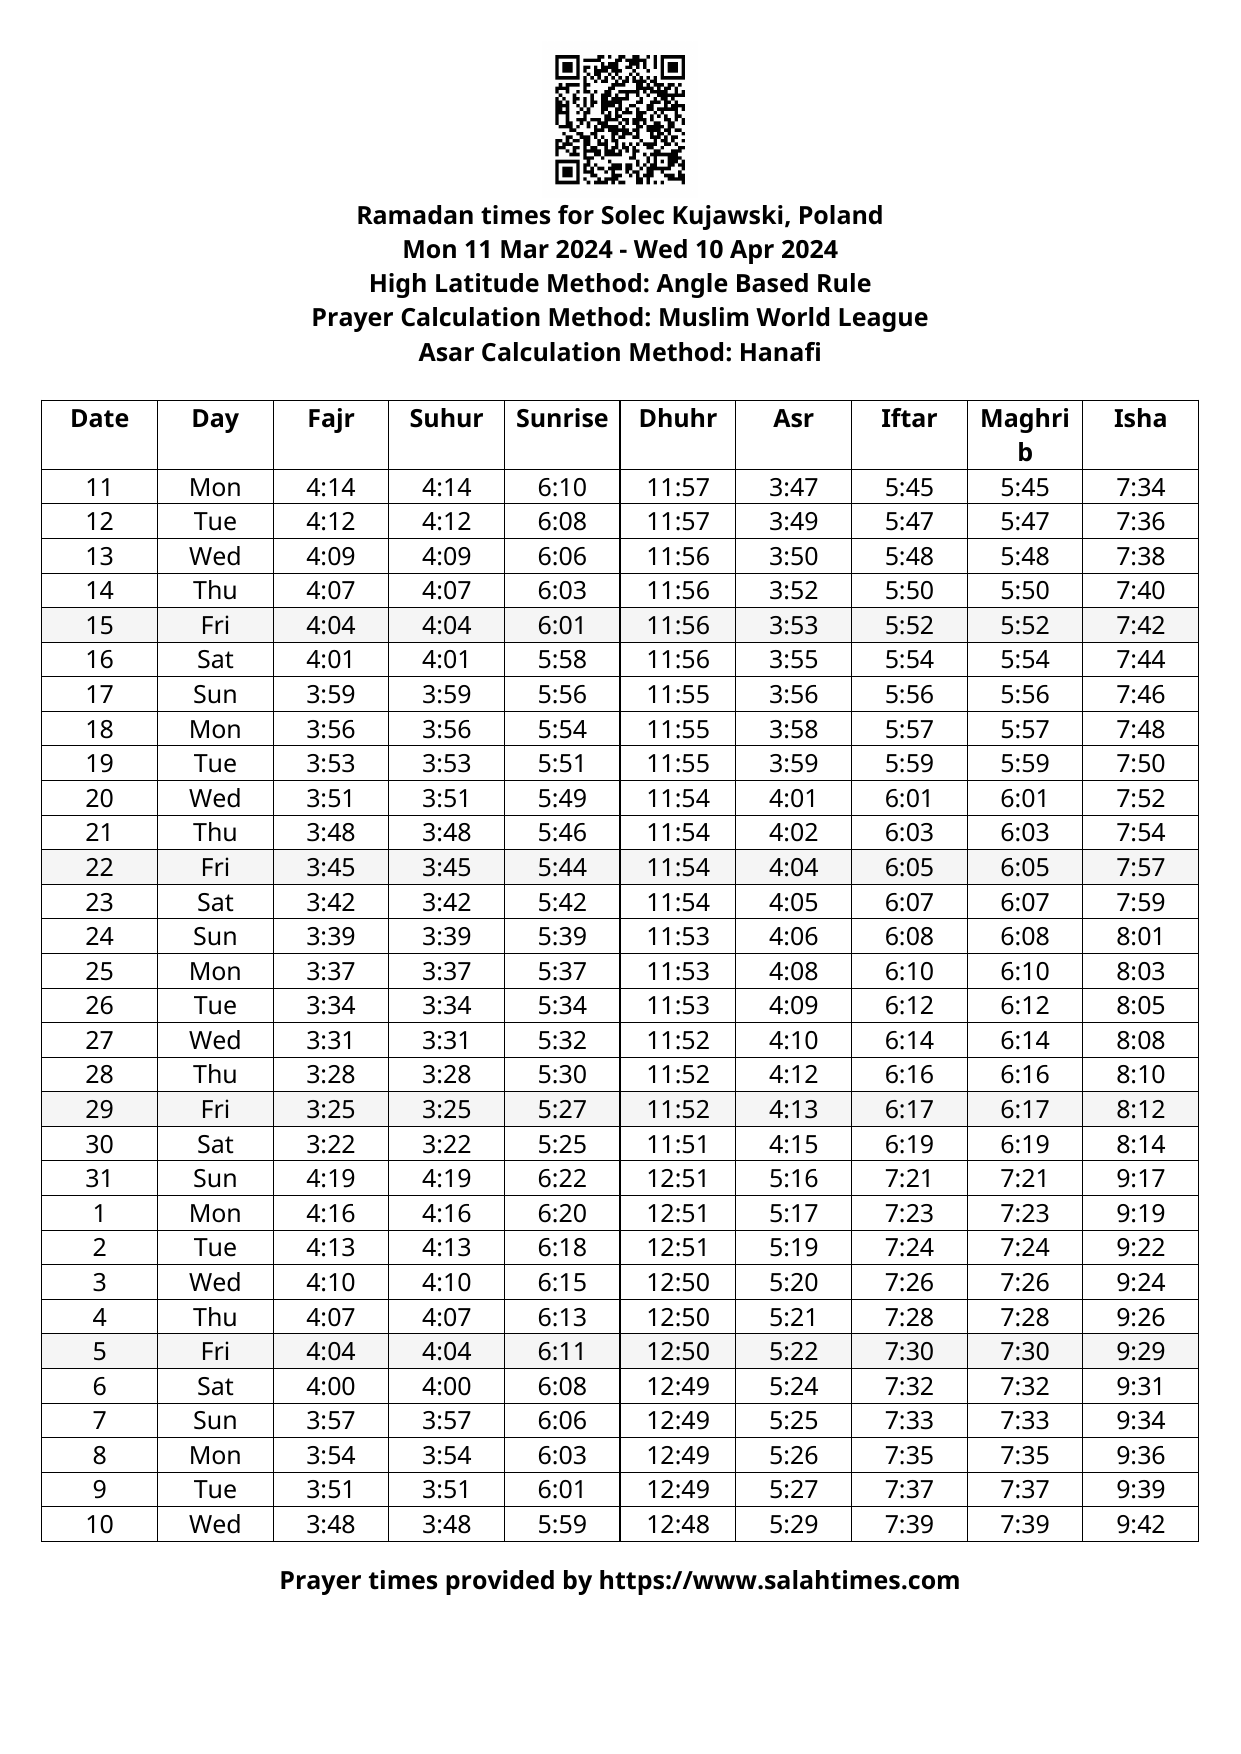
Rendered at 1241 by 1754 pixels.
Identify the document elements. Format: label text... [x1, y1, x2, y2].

table_cell 4:07 [274, 574, 388, 607]
table_cell 7:57 [1083, 850, 1198, 884]
table_cell 11:53 [621, 954, 735, 987]
table_cell 9:17 [1083, 1161, 1198, 1195]
table_cell 6 [42, 1369, 157, 1402]
table_cell 7:59 [1083, 885, 1198, 918]
table_cell Wed [158, 1023, 273, 1057]
table_cell 3:51 [274, 1473, 388, 1506]
table_cell 11:56 [621, 643, 735, 676]
table_cell 3:48 [389, 1507, 504, 1541]
table_cell 7:28 [852, 1300, 967, 1333]
table_header Sunrise [505, 401, 619, 469]
table_cell 4:19 [389, 1161, 504, 1195]
table_cell 9:39 [1083, 1473, 1198, 1506]
table_cell 24 [42, 919, 157, 953]
table_cell 28 [42, 1058, 157, 1091]
table_cell 11:52 [621, 1092, 735, 1126]
table_cell 5:52 [968, 608, 1082, 642]
table_cell 6:13 [505, 1300, 619, 1333]
table_cell Sat [158, 1127, 273, 1160]
table_cell 4:04 [389, 1334, 504, 1368]
table_cell 3:50 [736, 539, 851, 572]
table_cell 5:49 [505, 781, 619, 814]
text Prayer times provided by https://www.salahtimes.com [42, 1563, 1198, 1597]
table_cell 3:42 [389, 885, 504, 918]
table_cell Sun [158, 1161, 273, 1195]
table_cell 3:31 [389, 1023, 504, 1057]
table_cell 3:42 [274, 885, 388, 918]
table_cell 3:48 [274, 1507, 388, 1541]
table_cell 5:27 [736, 1473, 851, 1506]
table_cell 18 [42, 712, 157, 745]
table_cell 4:13 [736, 1092, 851, 1126]
table_cell 3:53 [274, 746, 388, 780]
table_cell 5:54 [852, 643, 967, 676]
table_cell 4:14 [274, 470, 388, 503]
table_cell 4:01 [389, 643, 504, 676]
table_cell 11:53 [621, 919, 735, 953]
table_cell 5:54 [505, 712, 619, 745]
table_cell 6:19 [852, 1127, 967, 1160]
table_cell 5:59 [968, 746, 1082, 780]
table_cell 6:22 [505, 1161, 619, 1195]
table_cell 3:45 [274, 850, 388, 884]
table_cell 2 [42, 1231, 157, 1264]
table_cell 11:54 [621, 850, 735, 884]
text Asar Calculation Method: Hanafi [42, 334, 1198, 368]
table_cell 7:40 [1083, 574, 1198, 607]
table_cell 9:24 [1083, 1265, 1198, 1299]
table_cell 5:59 [852, 746, 967, 780]
table_cell 7:50 [1083, 746, 1198, 780]
table_cell 7:32 [968, 1369, 1082, 1402]
table_cell 3:22 [389, 1127, 504, 1160]
table_cell 11:54 [621, 781, 735, 814]
table_cell 6:14 [968, 1023, 1082, 1057]
table_cell 5:32 [505, 1023, 619, 1057]
table_cell 8:05 [1083, 989, 1198, 1022]
table_cell 12:49 [621, 1369, 735, 1402]
table_cell 5:46 [505, 816, 619, 849]
table_cell Wed [158, 539, 273, 572]
table_cell 11:53 [621, 989, 735, 1022]
table_cell 14 [42, 574, 157, 607]
table_cell 12:50 [621, 1300, 735, 1333]
table_cell 4:06 [736, 919, 851, 953]
table_cell 3:25 [389, 1092, 504, 1126]
table_cell 6:05 [968, 850, 1082, 884]
table_cell 4:04 [389, 608, 504, 642]
table_cell 8:12 [1083, 1092, 1198, 1126]
table_cell 9:26 [1083, 1300, 1198, 1333]
table_cell 22 [42, 850, 157, 884]
table_cell Fri [158, 850, 273, 884]
table_cell 7:52 [1083, 781, 1198, 814]
table_cell 6:07 [968, 885, 1082, 918]
table_cell 31 [42, 1161, 157, 1195]
table_cell 3:56 [274, 712, 388, 745]
table_cell 5:47 [968, 504, 1082, 538]
table_cell Sun [158, 1404, 273, 1437]
table_cell 6:01 [968, 781, 1082, 814]
table_cell 11:56 [621, 574, 735, 607]
table_cell 4:08 [736, 954, 851, 987]
table_cell 4:09 [274, 539, 388, 572]
table_cell Thu [158, 1058, 273, 1091]
table_cell 4:19 [274, 1161, 388, 1195]
table_header Fajr [274, 401, 388, 469]
table_cell Tue [158, 989, 273, 1022]
table_cell 12:48 [621, 1507, 735, 1541]
table_cell 7:30 [968, 1334, 1082, 1368]
table_cell 6:06 [505, 539, 619, 572]
table_cell 6:03 [852, 816, 967, 849]
table_header Isha [1083, 401, 1198, 469]
table_cell 7:33 [968, 1404, 1082, 1437]
table_cell 6:17 [852, 1092, 967, 1126]
table_cell 4:12 [389, 504, 504, 538]
table_cell 8:01 [1083, 919, 1198, 953]
table_cell 5:50 [968, 574, 1082, 607]
table_cell 4:12 [736, 1058, 851, 1091]
table_cell 10 [42, 1507, 157, 1541]
table_cell 3:59 [736, 746, 851, 780]
table_cell Fri [158, 1092, 273, 1126]
table_cell 3:56 [736, 677, 851, 711]
table_cell 6:01 [505, 1473, 619, 1506]
table_cell 7:24 [852, 1231, 967, 1264]
table_cell 7:34 [1083, 470, 1198, 503]
text Mon 11 Mar 2024 - Wed 10 Apr 2024 [42, 232, 1198, 266]
table_cell 7:35 [968, 1438, 1082, 1472]
table_cell 7:26 [852, 1265, 967, 1299]
picture [542, 41, 699, 198]
table_cell 5:57 [968, 712, 1082, 745]
table_cell 7:37 [852, 1473, 967, 1506]
table_cell 4:12 [274, 504, 388, 538]
table_cell 7:54 [1083, 816, 1198, 849]
table_cell 6:17 [968, 1092, 1082, 1126]
table_cell 25 [42, 954, 157, 987]
table_cell 8:10 [1083, 1058, 1198, 1091]
table_cell 6:11 [505, 1334, 619, 1368]
table_cell Thu [158, 816, 273, 849]
table_cell Tue [158, 1231, 273, 1264]
table_cell 6:14 [852, 1023, 967, 1057]
table_cell 4:10 [274, 1265, 388, 1299]
table_cell 13 [42, 539, 157, 572]
table_cell Sun [158, 677, 273, 711]
table_cell 5:37 [505, 954, 619, 987]
table_cell 4:09 [736, 989, 851, 1022]
table_cell Mon [158, 1438, 273, 1472]
table_cell 7:44 [1083, 643, 1198, 676]
table_cell 6:18 [505, 1231, 619, 1264]
table_cell 7:46 [1083, 677, 1198, 711]
table_cell 4:04 [736, 850, 851, 884]
table_cell 3:28 [389, 1058, 504, 1091]
table_cell 3:48 [274, 816, 388, 849]
table_cell 15 [42, 608, 157, 642]
table_cell Tue [158, 504, 273, 538]
table_cell 5:26 [736, 1438, 851, 1472]
table_cell 9:22 [1083, 1231, 1198, 1264]
table_cell 3:28 [274, 1058, 388, 1091]
table_cell 5:42 [505, 885, 619, 918]
table_cell 4:00 [389, 1369, 504, 1402]
table_cell 5:44 [505, 850, 619, 884]
table_cell 6:03 [505, 574, 619, 607]
table_cell 6:08 [852, 919, 967, 953]
table_cell 4:10 [389, 1265, 504, 1299]
table_cell 11:56 [621, 539, 735, 572]
table_cell Fri [158, 608, 273, 642]
table_cell 7:23 [968, 1196, 1082, 1229]
table_cell 5:22 [736, 1334, 851, 1368]
table_cell 5:56 [505, 677, 619, 711]
table_cell 5:25 [736, 1404, 851, 1437]
table_cell 12:51 [621, 1196, 735, 1229]
table_cell 7:28 [968, 1300, 1082, 1333]
table_cell 29 [42, 1092, 157, 1126]
table_cell Sat [158, 643, 273, 676]
table_cell 4:07 [389, 574, 504, 607]
table_cell 5:27 [505, 1092, 619, 1126]
table_cell 20 [42, 781, 157, 814]
table_cell 4:09 [389, 539, 504, 572]
table_cell 6:08 [505, 1369, 619, 1402]
table_cell 5:51 [505, 746, 619, 780]
table_cell 9:19 [1083, 1196, 1198, 1229]
table_cell 6:05 [852, 850, 967, 884]
table_cell 4 [42, 1300, 157, 1333]
table_cell 5:16 [736, 1161, 851, 1195]
table_cell 7:23 [852, 1196, 967, 1229]
table_cell 7:39 [968, 1507, 1082, 1541]
table_cell 11:52 [621, 1023, 735, 1057]
table_cell 4:00 [274, 1369, 388, 1402]
table_cell 6:15 [505, 1265, 619, 1299]
table_cell 6:19 [968, 1127, 1082, 1160]
table_cell 3:53 [736, 608, 851, 642]
table_cell 7:37 [968, 1473, 1082, 1506]
table_cell 9:29 [1083, 1334, 1198, 1368]
table_cell 3:51 [389, 1473, 504, 1506]
table_cell Mon [158, 954, 273, 987]
table_cell Thu [158, 574, 273, 607]
table_cell 12 [42, 504, 157, 538]
table_cell 12:49 [621, 1473, 735, 1506]
table_cell 6:03 [968, 816, 1082, 849]
table_cell 3:34 [274, 989, 388, 1022]
table_cell 11:55 [621, 677, 735, 711]
table_cell 4:04 [274, 608, 388, 642]
table_cell 16 [42, 643, 157, 676]
table_cell 7:38 [1083, 539, 1198, 572]
table_cell 11:54 [621, 885, 735, 918]
table_cell 4:13 [389, 1231, 504, 1264]
table_cell 19 [42, 746, 157, 780]
table_cell 3:51 [389, 781, 504, 814]
table_cell Tue [158, 746, 273, 780]
table_cell 4:01 [736, 781, 851, 814]
table_cell 7:36 [1083, 504, 1198, 538]
table_cell 3:56 [389, 712, 504, 745]
table_cell Mon [158, 470, 273, 503]
table_cell Thu [158, 1300, 273, 1333]
table_cell 3:31 [274, 1023, 388, 1057]
table_cell 3:39 [389, 919, 504, 953]
table_cell 26 [42, 989, 157, 1022]
table_cell 5:57 [852, 712, 967, 745]
table_cell 11:56 [621, 608, 735, 642]
table_header Date [42, 401, 157, 469]
table_cell 5:59 [505, 1507, 619, 1541]
table_cell 4:05 [736, 885, 851, 918]
table_cell 8:03 [1083, 954, 1198, 987]
text High Latitude Method: Angle Based Rule [42, 266, 1198, 300]
table_header Day [158, 401, 273, 469]
text Prayer Calculation Method: Muslim World League [42, 300, 1198, 334]
table_cell 7 [42, 1404, 157, 1437]
table_cell 3:57 [389, 1404, 504, 1437]
table_cell 3:45 [389, 850, 504, 884]
table_cell 7:35 [852, 1438, 967, 1472]
table_cell 3:37 [274, 954, 388, 987]
table_cell 4:16 [274, 1196, 388, 1229]
table_cell 6:01 [505, 608, 619, 642]
table_cell 5:20 [736, 1265, 851, 1299]
table_cell 11:55 [621, 746, 735, 780]
table_cell 5:48 [852, 539, 967, 572]
table_cell 3:39 [274, 919, 388, 953]
table_cell 6:07 [852, 885, 967, 918]
table_cell 3:34 [389, 989, 504, 1022]
table_cell 3:49 [736, 504, 851, 538]
table_cell 8:08 [1083, 1023, 1198, 1057]
table_cell 3:58 [736, 712, 851, 745]
table_cell 8:14 [1083, 1127, 1198, 1160]
table_cell 21 [42, 816, 157, 849]
table_cell 4:07 [274, 1300, 388, 1333]
table_cell 3:55 [736, 643, 851, 676]
table_cell 7:26 [968, 1265, 1082, 1299]
table_cell 5:56 [852, 677, 967, 711]
table_cell Sat [158, 1369, 273, 1402]
table_cell 5:54 [968, 643, 1082, 676]
table_cell 30 [42, 1127, 157, 1160]
table_header Iftar [852, 401, 967, 469]
table_cell 3:51 [274, 781, 388, 814]
table_cell 7:21 [968, 1161, 1082, 1195]
table_cell 11 [42, 470, 157, 503]
table_cell Mon [158, 1196, 273, 1229]
table_cell Fri [158, 1334, 273, 1368]
table_cell 5:45 [968, 470, 1082, 503]
table_cell 5:17 [736, 1196, 851, 1229]
table_cell 4:01 [274, 643, 388, 676]
table_cell 5:58 [505, 643, 619, 676]
table_cell 5:29 [736, 1507, 851, 1541]
table_cell 3:53 [389, 746, 504, 780]
table_cell 6:10 [852, 954, 967, 987]
table_cell 17 [42, 677, 157, 711]
table_cell Mon [158, 712, 273, 745]
table_cell 5:25 [505, 1127, 619, 1160]
table_header Asr [736, 401, 851, 469]
table_cell 6:10 [505, 470, 619, 503]
table_cell 11:55 [621, 712, 735, 745]
table_cell 5:45 [852, 470, 967, 503]
table_cell 3:37 [389, 954, 504, 987]
table_header Suhur [389, 401, 504, 469]
table_cell 5:56 [968, 677, 1082, 711]
table_cell Tue [158, 1473, 273, 1506]
table_cell 3:47 [736, 470, 851, 503]
table_cell 3:22 [274, 1127, 388, 1160]
table_cell 5:47 [852, 504, 967, 538]
table_cell 12:50 [621, 1334, 735, 1368]
table_cell 4:16 [389, 1196, 504, 1229]
table_cell 3:48 [389, 816, 504, 849]
table_cell Wed [158, 1265, 273, 1299]
table_cell 3:52 [736, 574, 851, 607]
table_cell Wed [158, 1507, 273, 1541]
table_cell 12:49 [621, 1404, 735, 1437]
table_cell 4:14 [389, 470, 504, 503]
table_cell 6:12 [852, 989, 967, 1022]
table_cell 11:52 [621, 1058, 735, 1091]
table_cell 6:16 [968, 1058, 1082, 1091]
table_cell 5:39 [505, 919, 619, 953]
table_cell 7:21 [852, 1161, 967, 1195]
table_cell 7:39 [852, 1507, 967, 1541]
table_cell 7:32 [852, 1369, 967, 1402]
table_cell Wed [158, 781, 273, 814]
table_cell 5:50 [852, 574, 967, 607]
table_cell 23 [42, 885, 157, 918]
table_cell 9 [42, 1473, 157, 1506]
table_cell 6:06 [505, 1404, 619, 1437]
table_cell 9:34 [1083, 1404, 1198, 1437]
table_cell 5:48 [968, 539, 1082, 572]
table_cell 12:50 [621, 1265, 735, 1299]
table_cell 6:03 [505, 1438, 619, 1472]
table_cell 5:34 [505, 989, 619, 1022]
table_cell 8 [42, 1438, 157, 1472]
table_cell 5:52 [852, 608, 967, 642]
table_cell 6:16 [852, 1058, 967, 1091]
table_cell 7:48 [1083, 712, 1198, 745]
table_cell 11:57 [621, 470, 735, 503]
table_cell 11:54 [621, 816, 735, 849]
text Ramadan times for Solec Kujawski, Poland [42, 198, 1198, 232]
table_cell 6:10 [968, 954, 1082, 987]
table_cell 6:01 [852, 781, 967, 814]
table_cell 3:59 [389, 677, 504, 711]
table_cell 3:25 [274, 1092, 388, 1126]
table_cell 7:33 [852, 1404, 967, 1437]
table_cell 5:30 [505, 1058, 619, 1091]
table_cell 3 [42, 1265, 157, 1299]
table_cell 9:42 [1083, 1507, 1198, 1541]
table_cell 3:54 [389, 1438, 504, 1472]
table_cell 4:07 [389, 1300, 504, 1333]
table_cell 6:12 [968, 989, 1082, 1022]
table_cell 6:20 [505, 1196, 619, 1229]
table_header Maghrib [968, 401, 1082, 469]
table_cell 9:36 [1083, 1438, 1198, 1472]
table_cell Sat [158, 885, 273, 918]
table_cell 7:24 [968, 1231, 1082, 1264]
table_cell Sun [158, 919, 273, 953]
table_cell 11:57 [621, 504, 735, 538]
table_cell 3:59 [274, 677, 388, 711]
table_cell 11:51 [621, 1127, 735, 1160]
table_cell 5:24 [736, 1369, 851, 1402]
table_cell 3:54 [274, 1438, 388, 1472]
table_cell 6:08 [968, 919, 1082, 953]
table_cell 5 [42, 1334, 157, 1368]
table_cell 3:57 [274, 1404, 388, 1437]
table_cell 7:30 [852, 1334, 967, 1368]
table_cell 4:02 [736, 816, 851, 849]
table_cell 4:10 [736, 1023, 851, 1057]
table_cell 12:51 [621, 1231, 735, 1264]
table_cell 7:42 [1083, 608, 1198, 642]
table_cell 12:49 [621, 1438, 735, 1472]
table_cell 5:21 [736, 1300, 851, 1333]
table_cell 1 [42, 1196, 157, 1229]
table_cell 12:51 [621, 1161, 735, 1195]
table_cell 4:04 [274, 1334, 388, 1368]
table_cell 6:08 [505, 504, 619, 538]
table_cell 27 [42, 1023, 157, 1057]
table_cell 5:19 [736, 1231, 851, 1264]
table_cell 9:31 [1083, 1369, 1198, 1402]
table_cell 4:15 [736, 1127, 851, 1160]
table_cell 4:13 [274, 1231, 388, 1264]
table_header Dhuhr [621, 401, 735, 469]
